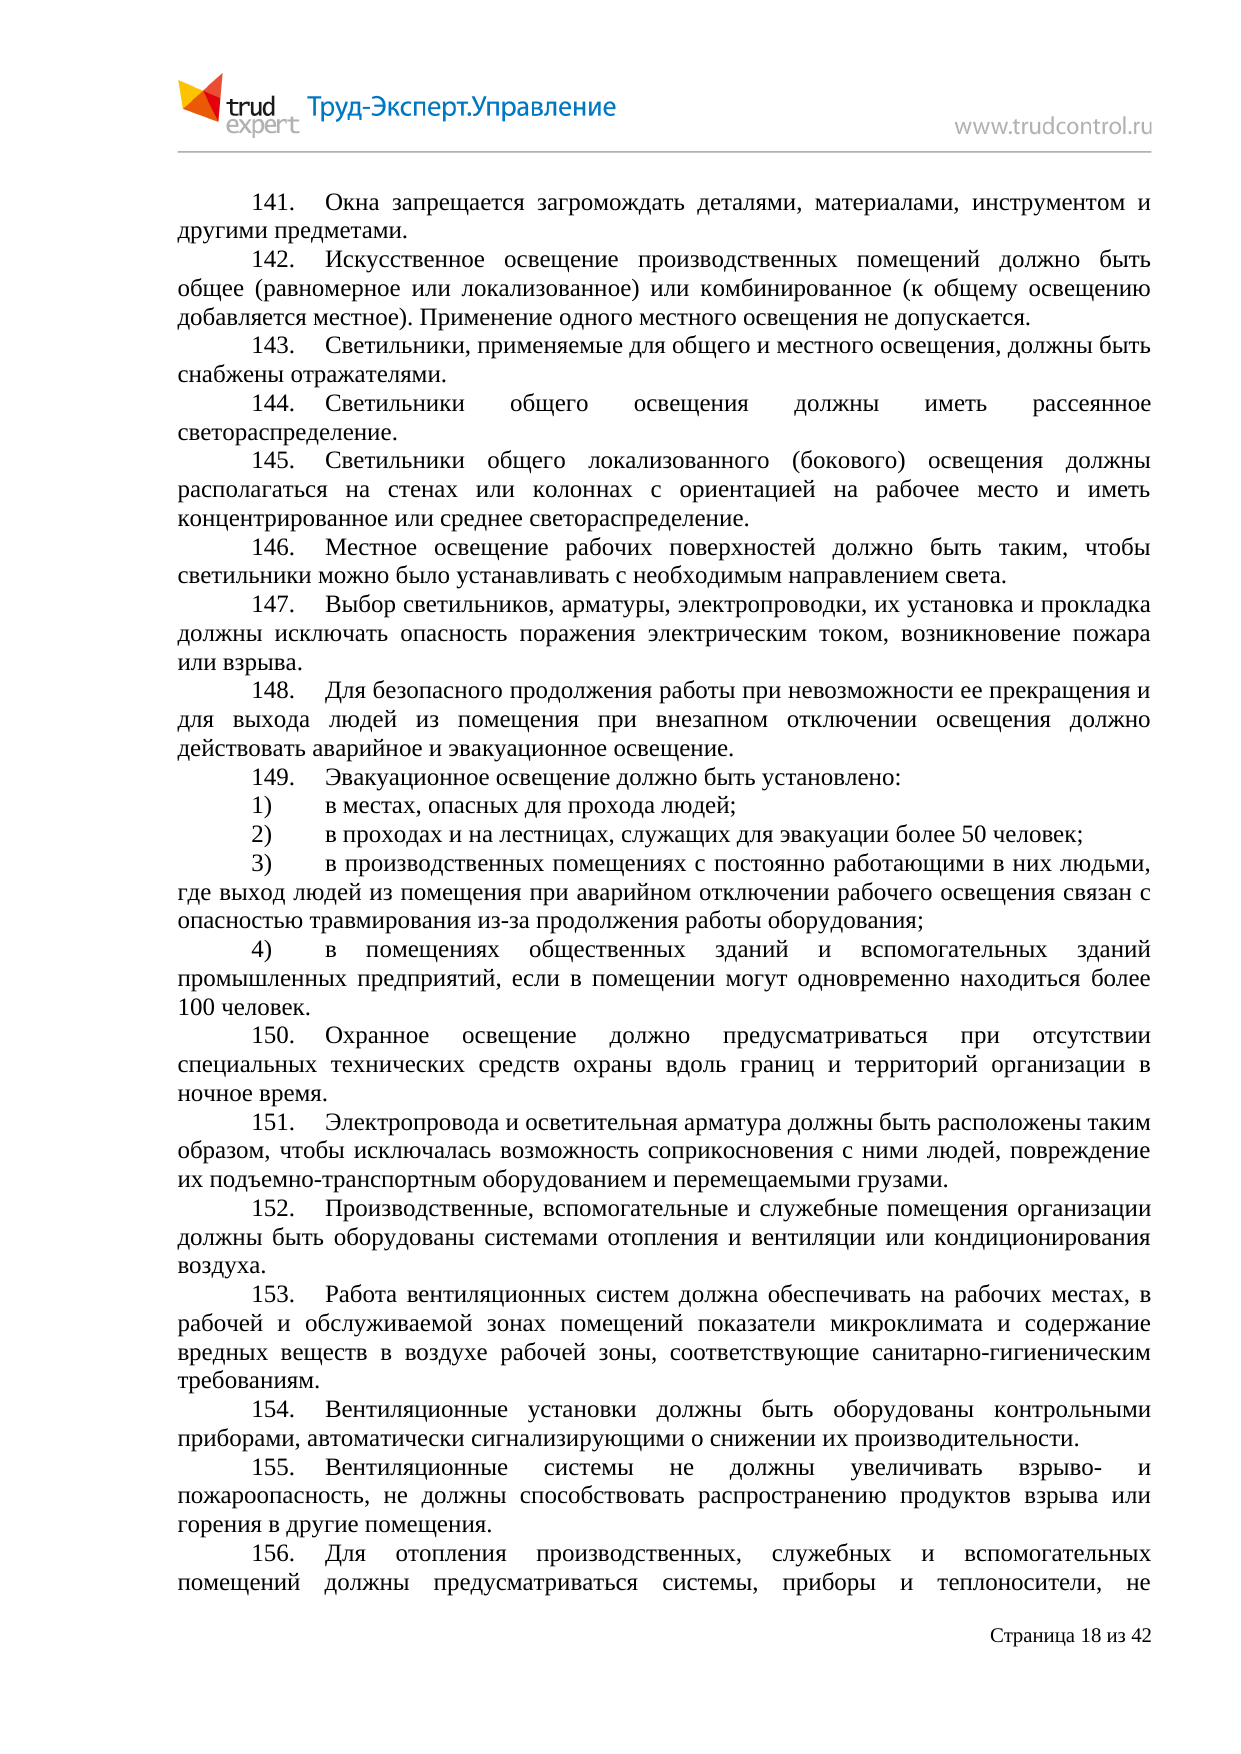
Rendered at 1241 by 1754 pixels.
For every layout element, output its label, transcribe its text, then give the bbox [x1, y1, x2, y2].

list в производственных помещениях с постоянно работающими в них людьми, где выход людей из помещения при аварийном отключении рабочего освещения связан с опасностью травмирования из-за продолжения работы оборудования; [177, 848, 1152, 934]
list Вентиляционные системы не должны увеличивать взрыво- и пожароопасность, не должны способствовать распространению продуктов взрыва или горения в другие помещения. [177, 1452, 1152, 1538]
list Искусственное освещение производственных помещений должно быть общее (равномерное или локализованное) или комбинированное (к общему освещению добавляется местное). Применение одного местного освещения не допускается. [177, 244, 1152, 330]
list Окна запрещается загромождать деталями, материалами, инструментом и другими предметами. [177, 187, 1152, 244]
list Электропровода и осветительная арматура должны быть расположены таким образом, чтобы исключалась возможность соприкосновения с ними людей, повреждение их подъемно-транспортным оборудованием и перемещаемыми грузами. [177, 1107, 1152, 1193]
list в проходах и на лестницах, служащих для эвакуации более 50 человек; [177, 819, 1152, 848]
list Светильники, применяемые для общего и местного освещения, должны быть снабжены отражателями. [177, 330, 1152, 388]
list Светильники общего освещения должны иметь рассеянное светораспределение. [177, 388, 1152, 445]
list Охранное освещение должно предусматриваться при отсутствии специальных технических средств охраны вдоль границ и территорий организации в ночное время. [177, 1020, 1152, 1107]
list Эвакуационное освещение должно быть установлено: [177, 762, 1152, 790]
list Вентиляционные установки должны быть оборудованы контрольными приборами, автоматически сигнализирующими о снижении их производительности. [177, 1394, 1152, 1452]
list в местах, опасных для прохода людей; [177, 790, 1152, 819]
list в помещениях общественных зданий и вспомогательных зданий промышленных предприятий, если в помещении могут одновременно находиться более 100 человек. [177, 934, 1152, 1020]
list Выбор светильников, арматуры, электропроводки, их установка и прокладка должны исключать опасность поражения электрическим током, возникновение пожара или взрыва. [177, 589, 1152, 675]
list Производственные, вспомогательные и служебные помещения организации должны быть оборудованы системами отопления и вентиляции или кондиционирования воздуха. [177, 1193, 1152, 1279]
list Местное освещение рабочих поверхностей должно быть таким, чтобы светильники можно было устанавливать с необходимым направлением света. [177, 532, 1152, 589]
picture [177, 73, 1152, 153]
list Светильники общего локализованного (бокового) освещения должны располагаться на стенах или колоннах с ориентацией на рабочее место и иметь концентрированное или среднее светораспределение. [177, 445, 1152, 532]
list Для безопасного продолжения работы при невозможности ее прекращения и для выхода людей из помещения при внезапном отключении освещения должно действовать аварийное и эвакуационное освещение. [177, 675, 1152, 762]
list Работа вентиляционных систем должна обеспечивать на рабочих местах, в рабочей и обслуживаемой зонах помещений показатели микроклимата и содержание вредных веществ в воздухе рабочей зоны, соответствующие санитарно-гигиеническим требованиям. [177, 1279, 1152, 1394]
